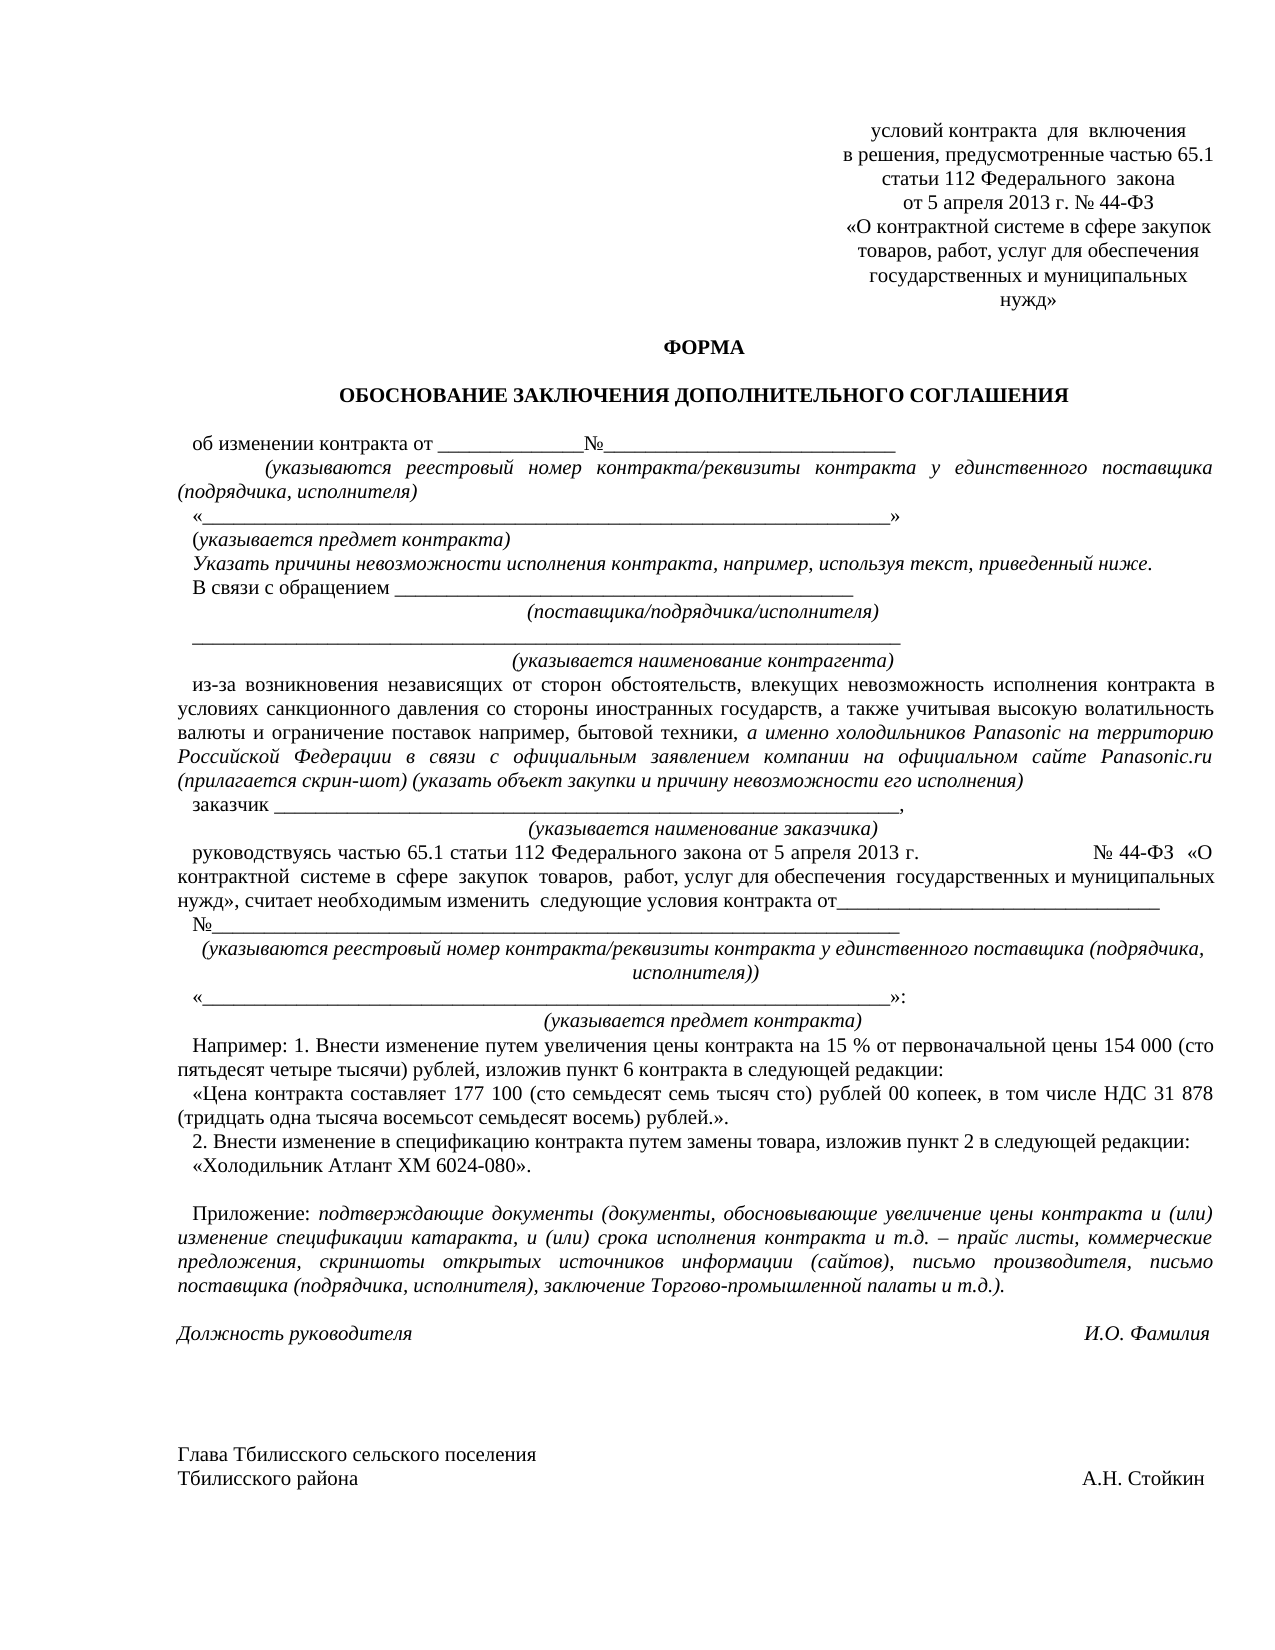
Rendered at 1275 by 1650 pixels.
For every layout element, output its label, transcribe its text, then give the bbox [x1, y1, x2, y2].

text ОБОСНОВАНИЕ ЗАКЛЮЧЕНИЯ ДОПОЛНИТЕЛЬНОГО СОГЛАШЕНИЯ [177, 383, 1216, 407]
text Глава Тбилисского сельского поселения [177, 1442, 1216, 1466]
text Должность руководителя И.О. Фамилия [177, 1321, 1216, 1345]
text (указывается наименование контрагента) [177, 647, 1216, 672]
text из-за возникновения независящих от сторон обстоятельств, влекущих невозможность исполнения контракта в условиях санкционного давления со стороны иностранных государств, а также учитывая высокую волатильность валюты и ограничение поставок например, бытовой техники, а именно холодильников Panasoniс на территорию Российской Федерации в связи с официальным заявлением компании на официальном сайте Panasonic.ru (прилагается скрин-шот) (указать объект закупки и причину невозможности его исполнения) [177, 672, 1216, 792]
text руководствуясь частью 65.1 статьи 112 Федерального закона от 5 апреля 2013 г. № 44-ФЗ «О контрактной системе в сфере закупок товаров, работ, услуг для обеспечения государственных и муниципальных нужд», считает необходимым изменить следующие условия контракта от_______________________________ [177, 840, 1216, 912]
text №__________________________________________________________________ [177, 912, 1216, 936]
text ФОРМА [177, 335, 1216, 359]
text «__________________________________________________________________» [177, 503, 1216, 527]
text заказчик ____________________________________________________________, [177, 792, 1216, 816]
text Указать причины невозможности исполнения контракта, например, используя текст, приведенный ниже. [177, 551, 1216, 575]
text «__________________________________________________________________»: [177, 984, 1216, 1008]
text «Цена контракта составляет 177 100 (сто семьдесят семь тысяч сто) рублей 00 копеек, в том числе НДС 31 878 (тридцать одна тысяча восемьсот семьдесят восемь) рублей.». [177, 1081, 1216, 1129]
text от 5 апреля 2013 г. № 44-ФЗ «О контрактной системе в сфере закупок товаров, работ, услуг для обеспечения государственных и муниципальных нужд» [841, 190, 1216, 311]
text «Холодильник Атлант ХМ 6024-080». [177, 1153, 1216, 1177]
text ____________________________________________________________________ [177, 623, 1216, 647]
text (поставщика/подрядчика/исполнителя) [177, 599, 1216, 623]
text В связи с обращением ____________________________________________ [177, 575, 1216, 599]
text 2. Внести изменение в спецификацию контракта путем замены товара, изложив пункт 2 в следующей редакции: [177, 1129, 1216, 1153]
text (указывается наименование заказчика) [177, 816, 1216, 840]
text (указывается предмет контракта) [177, 527, 1216, 551]
text Например: 1. Внести изменение путем увеличения цены контракта на 15 % от первоначальной цены 154 000 (сто пятьдесят четыре тысячи) рублей, изложив пункт 6 контракта в следующей редакции: [177, 1032, 1216, 1081]
text Приложение: подтверждающие документы (документы, обосновывающие увеличение цены контракта и (или) изменение спецификации катаракта, и (или) срока исполнения контракта и т.д. – прайс листы, коммерческие предложения, скриншоты открытых источников информации (сайтов), письмо производителя, письмо поставщика (подрядчика, исполнителя), заключение Торгово-промышленной палаты и т.д.). [177, 1201, 1216, 1297]
text условий контракта для включения в решения, предусмотренные частью 65.1 статьи 112 Федерального закона [841, 118, 1216, 190]
text (указываются реестровый номер контракта/реквизиты контракта у единственного поставщика (подрядчика, исполнителя) [177, 455, 1216, 503]
text об изменении контракта от ______________№____________________________ [177, 431, 1216, 455]
text (указывается предмет контракта) [177, 1008, 1216, 1032]
text Тбилисского района А.Н. Стойкин [177, 1466, 1216, 1490]
text (указываются реестровый номер контракта/реквизиты контракта у единственного поставщика (подрядчика, исполнителя)) [177, 936, 1216, 984]
